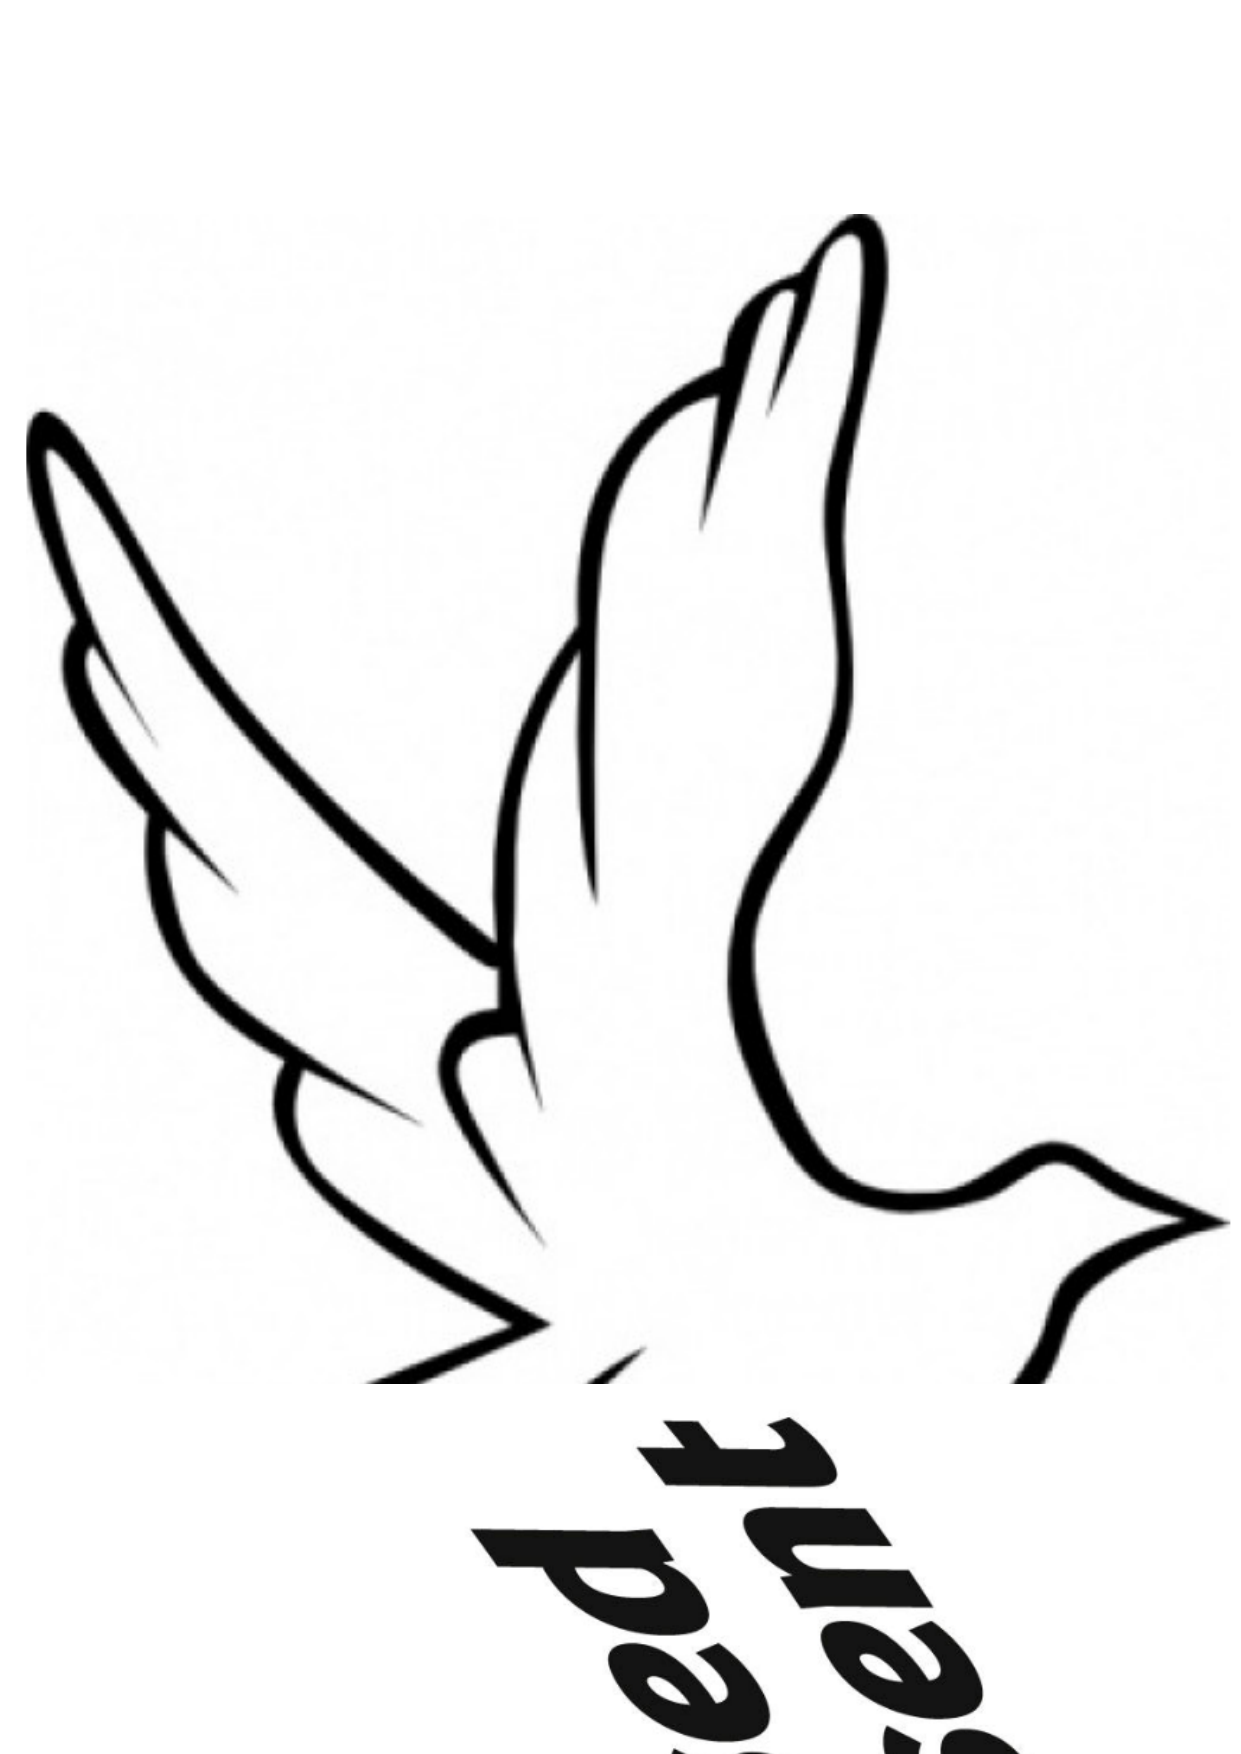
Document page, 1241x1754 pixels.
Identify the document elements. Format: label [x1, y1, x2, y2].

picture [0, 214, 1241, 1754]
